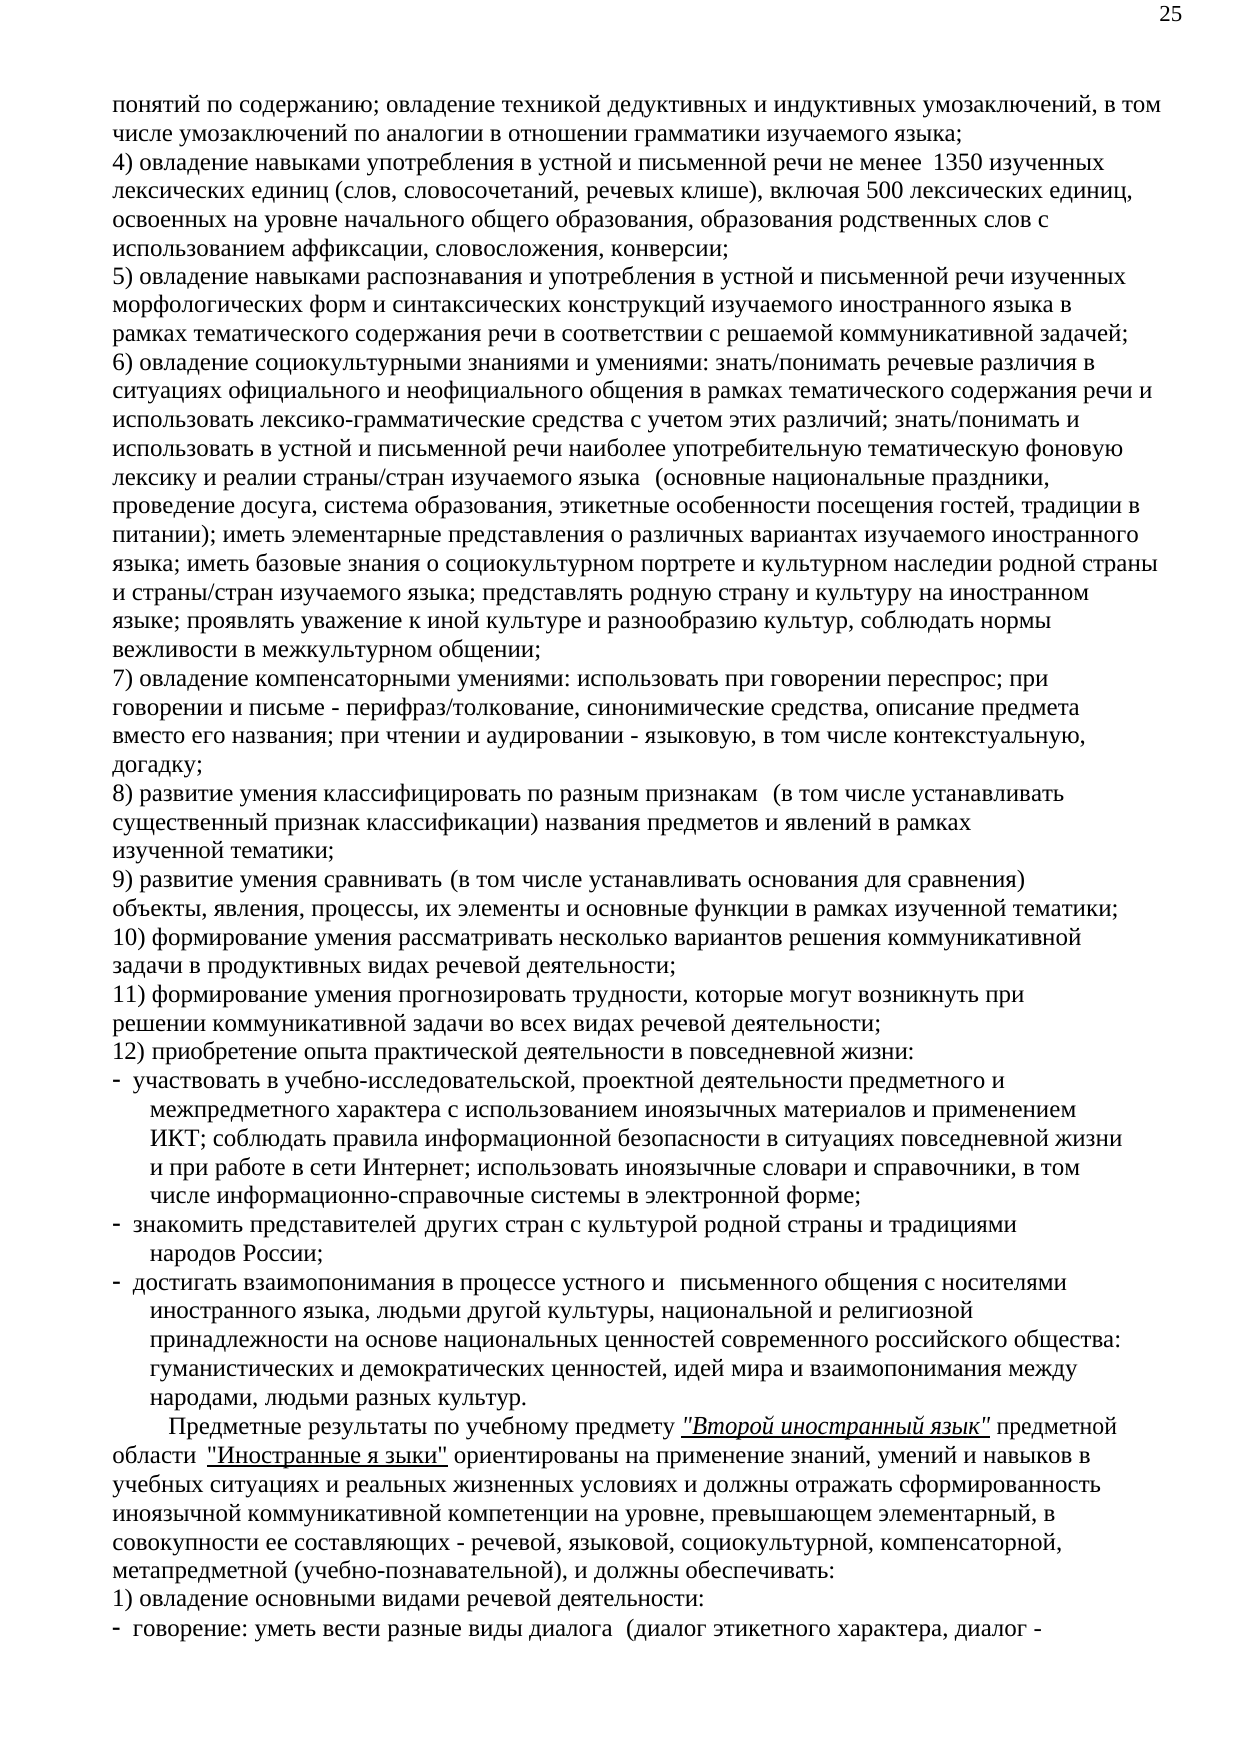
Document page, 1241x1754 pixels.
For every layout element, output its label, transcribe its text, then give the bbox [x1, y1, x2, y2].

list формирование умения прогнозировать трудности, которые могут возникнуть при решении коммуникативной задачи во всех видах речевой деятельности; [112, 979, 1122, 1037]
list приобретение опыта практической деятельности в повседневной жизни: [112, 1037, 1182, 1065]
list говорение: уметь вести разные виды диалога (диалог этикетного характера, диалог - [112, 1612, 1182, 1643]
list знакомить представителей других стран с культурой родной страны и традициями народов России; [112, 1209, 1108, 1267]
list овладение основными видами речевой деятельности: [112, 1584, 1182, 1612]
list овладение социокультурными знаниями и умениями: знать/понимать речевые различия в ситуациях официального и неофициального общения в рамках тематического содержания речи и использовать лексико-грамматические средства с учетом этих различий; знать/понимать и использовать в устной и письменной речи наиболее употребительную тематическую фоновую лексику и реалии страны/стран изучаемого языка (основные национальные праздники, проведение досуга, система образования, этикетные особенности посещения гостей, традиции в питании); иметь элементарные представления о различных вариантах изучаемого иностранного языка; иметь базовые знания о социокультурном портрете и культурном наследии родной страны и страны/стран изучаемого языка; представлять родную страну и культуру на иностранном языке; проявлять уважение к иной культуре и разнообразию культур, соблюдать нормы вежливости в межкультурном общении; [112, 347, 1162, 663]
list достигать взаимопонимания в процессе устного и письменного общения с носителями иностранного языка, людьми другой культуры, национальной и религиозной принадлежности на основе национальных ценностей современного российского общества: гуманистических и демократических ценностей, идей мира и взаимопонимания между народами, людьми разных культур. [112, 1267, 1156, 1410]
list формирование умения рассматривать несколько вариантов решения коммуникативной задачи в продуктивных видах речевой деятельности; [112, 922, 1155, 979]
list овладение компенсаторными умениями: использовать при говорении переспрос; при говорении и письме - перифраз/толкование, синонимические средства, описание предмета вместо его названия; при чтении и аудировании - языковую, в том числе контекстуальную, догадку; [112, 663, 1157, 778]
list овладение навыками распознавания и употребления в устной и письменной речи изученных морфологических форм и синтаксических конструкций изучаемого иностранного языка в рамках тематического содержания речи в соответствии с решаемой коммуникативной задачей; [112, 262, 1151, 346]
text понятий по содержанию; овладение техникой дедуктивных и индуктивных умозаключений, в том числе умозаключений по аналогии в отношении грамматики изучаемого языка; [112, 89, 1163, 147]
list развитие умения сравнивать (в том числе устанавливать основания для сравнения) объекты, явления, процессы, их элементы и основные функции в рамках изученной тематики; [112, 864, 1124, 922]
list овладение навыками употребления в устной и письменной речи не менее 1350 изученных лексических единиц (слов, словосочетаний, речевых клише), включая 500 лексических единиц, освоенных на уровне начального общего образования, образования родственных слов с использованием аффиксации, словосложения, конверсии; [112, 147, 1135, 262]
list участвовать в учебно-исследовательской, проектной деятельности предметного и межпредметного характера с использованием иноязычных материалов и применением ИКТ; соблюдать правила информационной безопасности в ситуациях повседневной жизни и при работе в сети Интернет; использовать иноязычные словари и справочники, в том числе информационно-справочные системы в электронной форме; [112, 1065, 1138, 1209]
text Предметные результаты по учебному предмету "Второй иностранный язык" предметной области "Иностранные я зыки" ориентированы на применение знаний, умений и навыков в учебных ситуациях и реальных жизненных условиях и должны отражать сформированность иноязычной коммуникативной компетенции на уровне, превышающем элементарный, в совокупности ее составляющих - речевой, языковой, социокультурной, компенсаторной, метапредметной (учебно-познавательной), и должны обеспечивать: [112, 1410, 1147, 1584]
list развитие умения классифицировать по разным признакам (в том числе устанавливать существенный признак классификации) названия предметов и явлений в рамках изученной тематики; [112, 778, 1087, 864]
